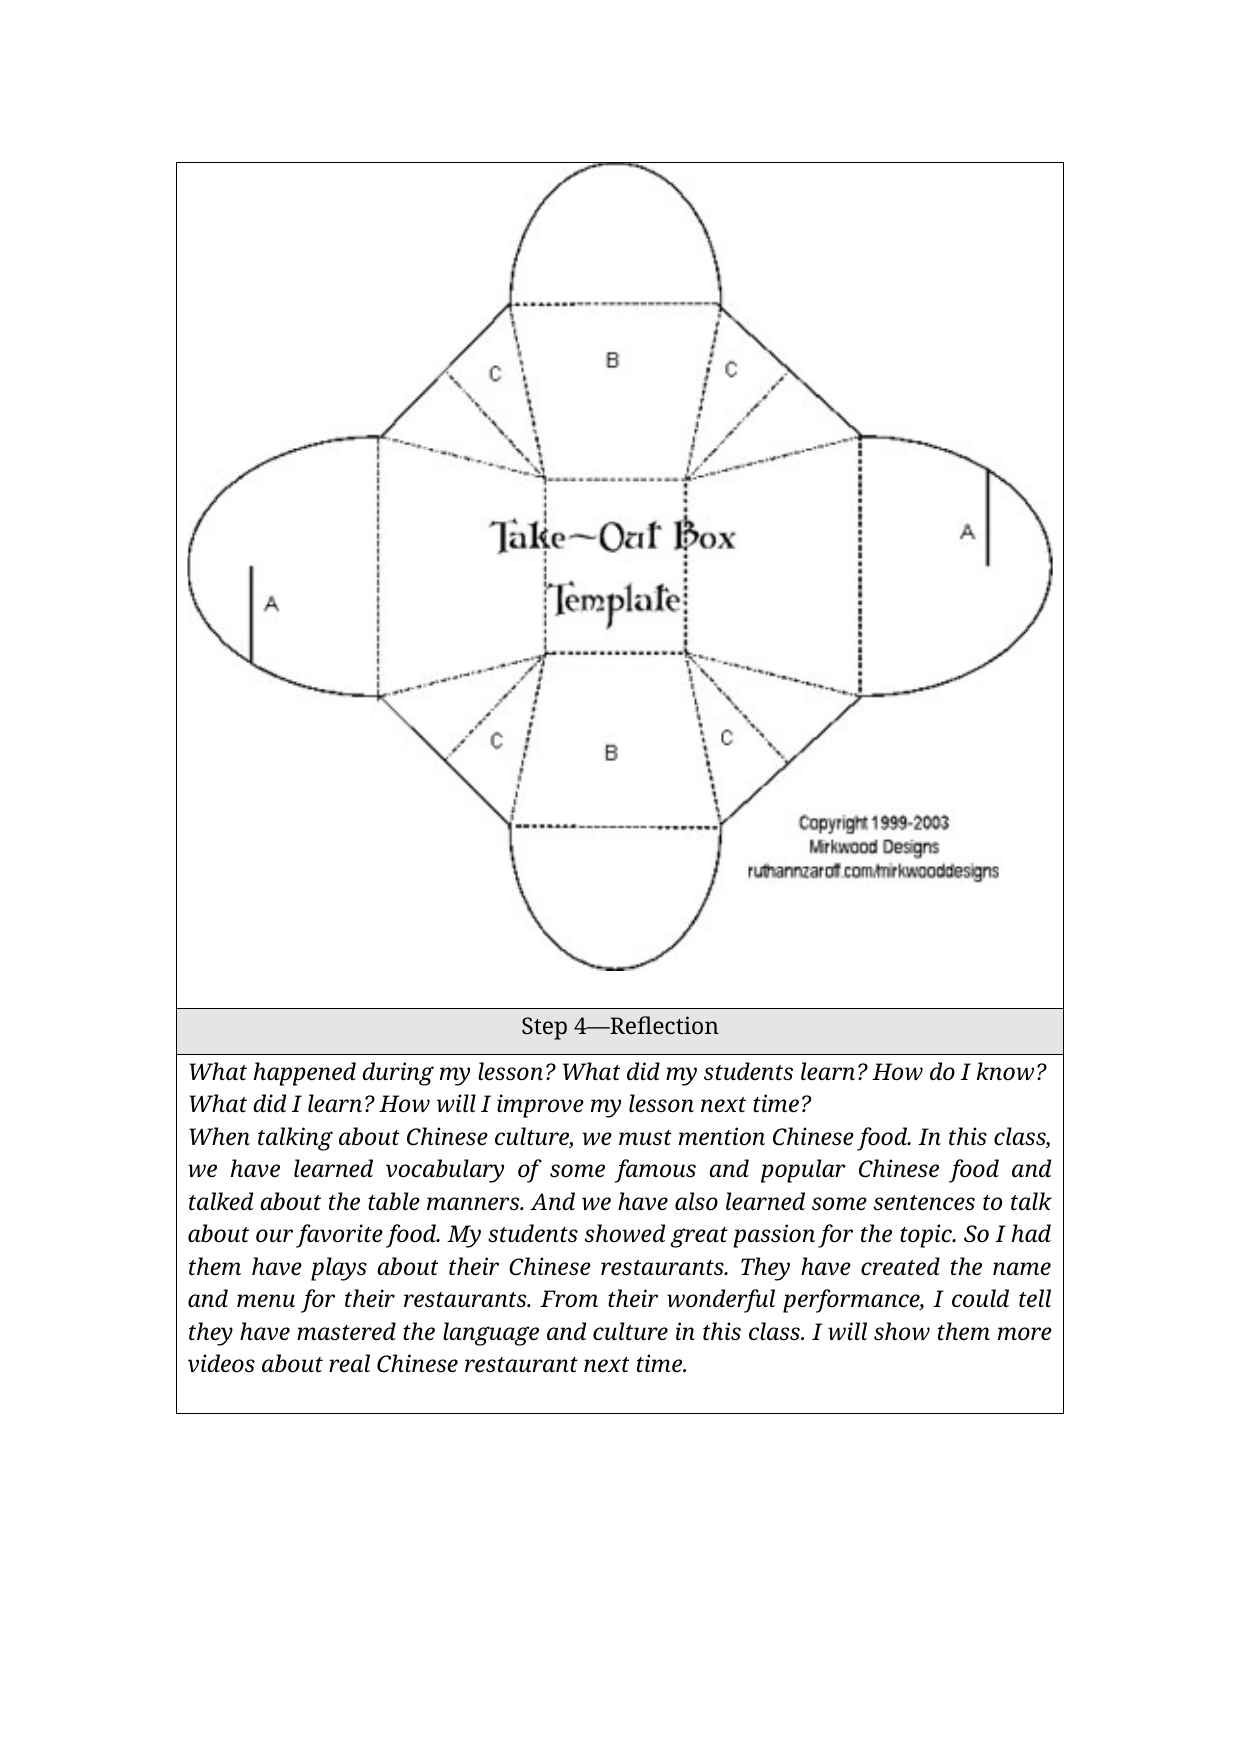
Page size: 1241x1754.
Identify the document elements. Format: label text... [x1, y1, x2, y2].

table_cell What happened during my lesson? What did my students learn? How do I know? What did I learn? How will I improve my lesson next time? When talking about Chinese culture, we must mention Chinese food. In this class, we have learned vocabulary of some famous and popular Chinese food and talked about the table manners. And we have also learned some sentences to talk about our favorite food. My students showed great passion for the topic. So I had them have plays about their Chinese restaurants. They have created the name and menu for their restaurants. From their wonderful performance, I could tell they have mastered the language and culture in this class. I will show them more videos about real Chinese restaurant next time. [177, 1055, 1063, 1413]
table_cell Step 4—Reflection [177, 1009, 1063, 1054]
picture [187, 163, 1053, 971]
table_cell Learning activities - Answer’s the question, how do I teach it? 1.Revision and warm up: Review Chinese food names we have learnt. Show the flash cards of American foods we have learnt –hot pot, noodle, roast duck, toufu, fish, tea and sugar coated haws on a stick in Chinese Then review sentence patterns : This is … 这是… Show the word cards of food and ask the question “Do you like…?”.你喜欢…吗？ Ask and answer to practice 喜欢and 不喜欢. Review numbers from 1-20 in Chinese. 2.Presentation: Show every kind of Chinese dish we have learnt, and ask: How much is it? 这个多少钱？Answer: It is … 这个… 块钱。 3.Practice: Have students practice the sentence pattern about the price of Chinese food. 4.Project: Make a post for Chinese restaurant with the menu and Take Out Box and each group will make a presentation to introduce their Chinese food. [177, 163, 1063, 1008]
